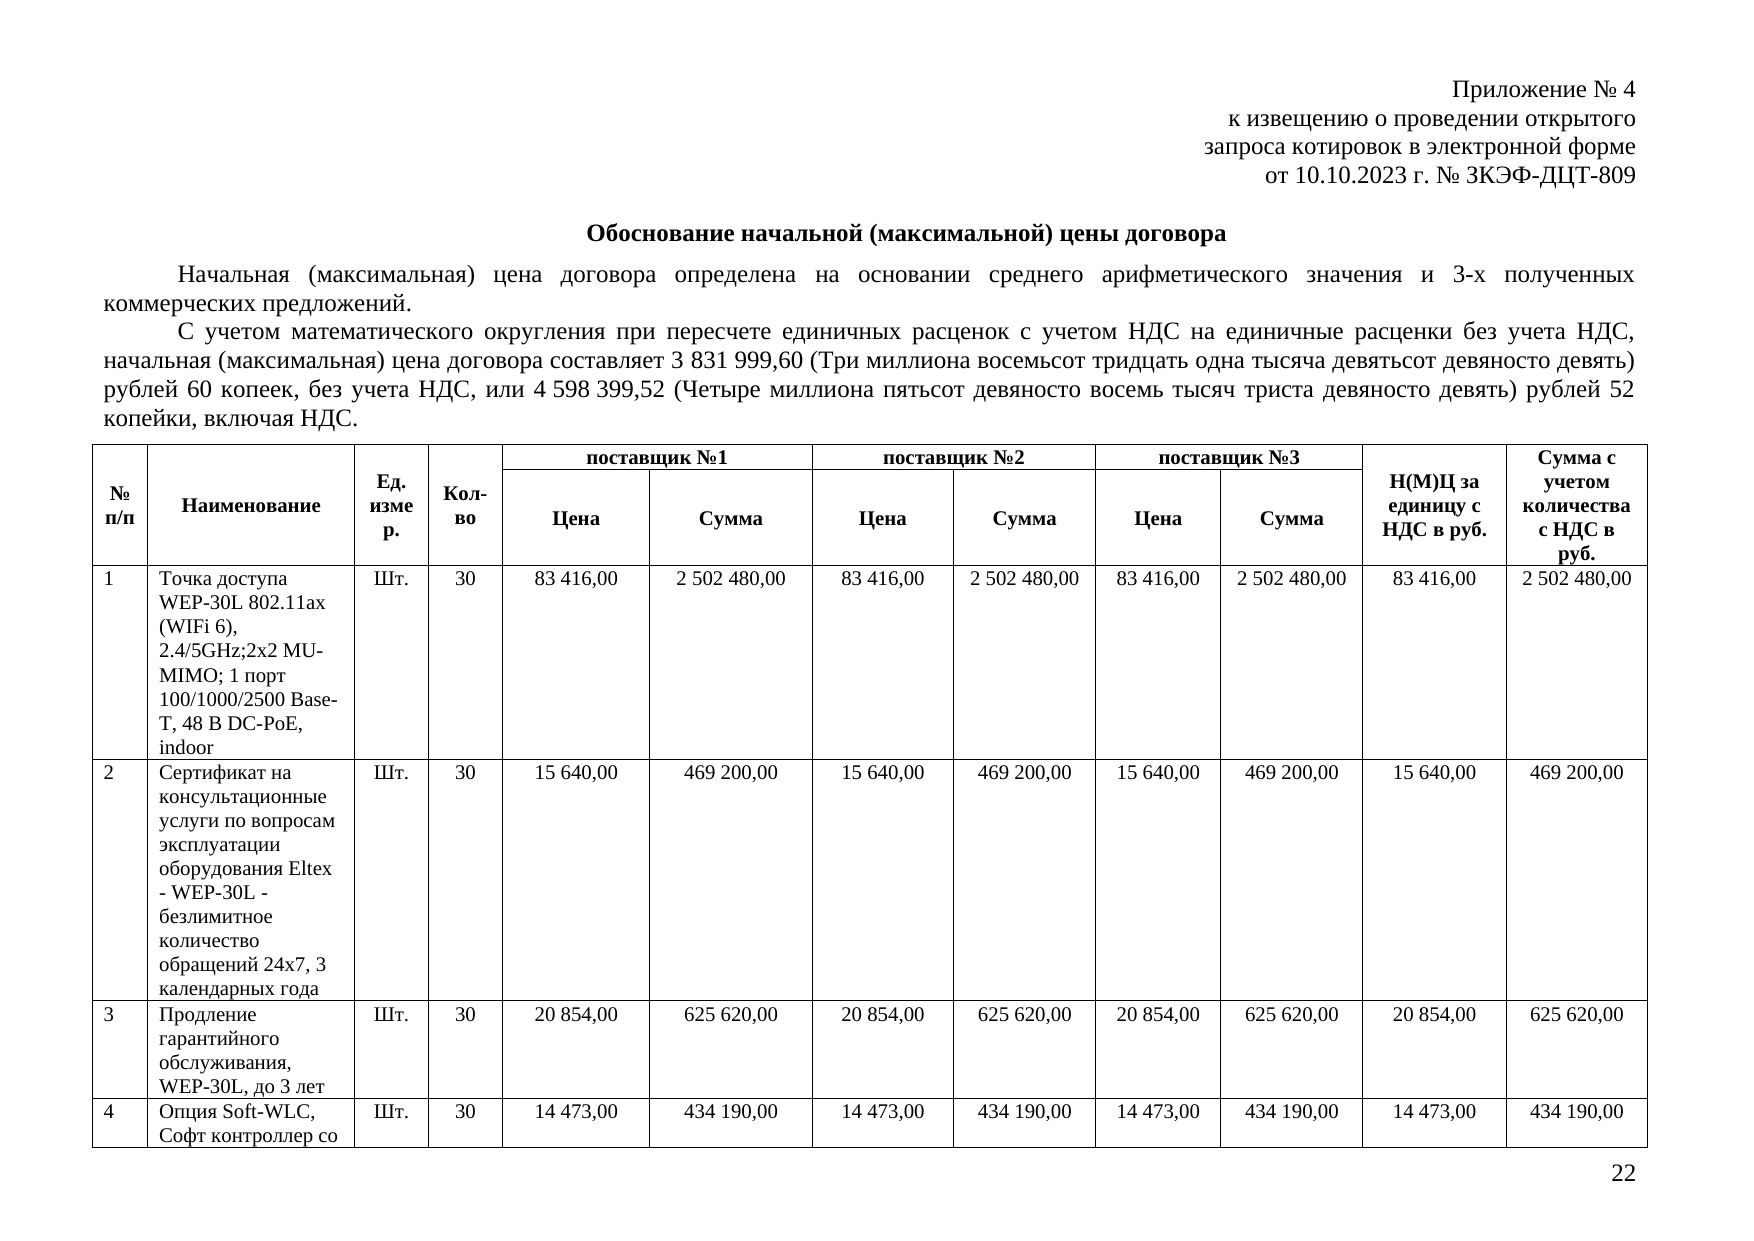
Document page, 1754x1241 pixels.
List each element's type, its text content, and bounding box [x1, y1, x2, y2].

table_cell 3 [93, 1001, 147, 1098]
table_cell Цена [1096, 470, 1220, 565]
table_cell 2 502 480,00 [650, 566, 812, 759]
table_cell 434 190,00 [1507, 1099, 1647, 1147]
text к извещению о проведении открытого запроса котировок в электронной форме [103, 103, 1636, 160]
table_cell 15 640,00 [503, 760, 649, 1000]
table_header Наименование [148, 445, 354, 565]
table_header № п/п [93, 445, 147, 565]
table_cell 83 416,00 [1096, 566, 1220, 759]
table_cell 14 473,00 [813, 1099, 953, 1147]
table_cell 469 200,00 [650, 760, 812, 1000]
table_cell 434 190,00 [650, 1099, 812, 1147]
table_cell 14 473,00 [1096, 1099, 1220, 1147]
table_cell 625 620,00 [650, 1001, 812, 1098]
table_header Сумма с учетом количества с НДС в руб. [1507, 445, 1647, 565]
table_cell Шт. [355, 760, 428, 1000]
table_cell 14 473,00 [503, 1099, 649, 1147]
table_cell 15 640,00 [813, 760, 953, 1000]
table_cell 434 190,00 [1221, 1099, 1362, 1147]
text Обоснование начальной (максимальной) цены договора [103, 218, 1636, 246]
table_cell Цена [813, 470, 953, 565]
table_cell 30 [429, 760, 502, 1000]
table_header поставщик №2 [813, 445, 1095, 469]
table_cell Шт. [355, 566, 428, 759]
table_cell 434 190,00 [954, 1099, 1095, 1147]
text Начальная (максимальная) цена договора определена на основании среднего арифметического значения и 3-х полученных коммерческих предложений. [103, 259, 1636, 316]
table_cell 469 200,00 [1221, 760, 1362, 1000]
table_cell 30 [429, 1001, 502, 1098]
table_cell 30 [429, 1099, 502, 1147]
table_header Кол-во [429, 445, 502, 565]
table_header Ед. измер. [355, 445, 428, 565]
table_cell Шт. [355, 1001, 428, 1098]
text С учетом математического округления при пересчете единичных расценок с учетом НДС на единичные расценки без учета НДС, начальная (максимальная) цена договора составляет 3 831 999,60 (Три миллиона восемьсот тридцать одна тысяча девятьсот девяносто девять) рублей 60 копеек, без учета НДС, или 4 598 399,52 (Четыре миллиона пятьсот девяносто восемь тысяч триста девяносто девять) рублей 52 копейки, включая НДС. [103, 316, 1636, 431]
table_cell 14 473,00 [1363, 1099, 1506, 1147]
table_cell 2 502 480,00 [954, 566, 1095, 759]
table_cell 20 854,00 [1363, 1001, 1506, 1098]
table_cell 469 200,00 [1507, 760, 1647, 1000]
text от 10.10.2023 г. № ЗКЭФ-ДЦТ-809 [103, 160, 1636, 189]
table_cell Шт. [355, 1099, 428, 1147]
table_cell Продление гарантийного обслуживания, WEP-30L, до 3 лет [148, 1001, 354, 1098]
table_cell 625 620,00 [1221, 1001, 1362, 1098]
table_cell 1 [93, 566, 147, 759]
table_cell Сумма [1221, 470, 1362, 565]
table_cell 83 416,00 [503, 566, 649, 759]
table_cell Сертификат на консультационные услуги по вопросам эксплуатации оборудования Eltex - WEP-30L - безлимитное количество обращений 24х7, 3 календарных года [148, 760, 354, 1000]
table_cell 625 620,00 [954, 1001, 1095, 1098]
table_cell Цена [503, 470, 649, 565]
table_cell 30 [429, 566, 502, 759]
table_cell 83 416,00 [1363, 566, 1506, 759]
table_cell 15 640,00 [1096, 760, 1220, 1000]
table_cell 625 620,00 [1507, 1001, 1647, 1098]
table_cell 2 502 480,00 [1507, 566, 1647, 759]
table_cell 4 [93, 1099, 147, 1147]
table_cell Сумма [650, 470, 812, 565]
table_header поставщик №3 [1096, 445, 1362, 469]
table_cell 2 [93, 760, 147, 1000]
table_cell 20 854,00 [1096, 1001, 1220, 1098]
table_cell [148, 1099, 354, 1147]
table_cell 20 854,00 [503, 1001, 649, 1098]
table_header Н(М)Ц за единицу с НДС в руб. [1363, 445, 1506, 565]
text Приложение № 4 [103, 74, 1636, 103]
table_cell Сумма [954, 470, 1095, 565]
table_cell Точка доступа WEP-30L 802.11ax (WIFi 6), 2.4/5GHz;2x2 MU-MIMO; 1 порт 100/1000/2500 Base-T, 48 В DC-PoE, indoor [148, 566, 354, 759]
table_cell 20 854,00 [813, 1001, 953, 1098]
table_cell 15 640,00 [1363, 760, 1506, 1000]
table_cell 2 502 480,00 [1221, 566, 1362, 759]
table_header поставщик №1 [503, 445, 812, 469]
table_cell 83 416,00 [813, 566, 953, 759]
table_cell 469 200,00 [954, 760, 1095, 1000]
